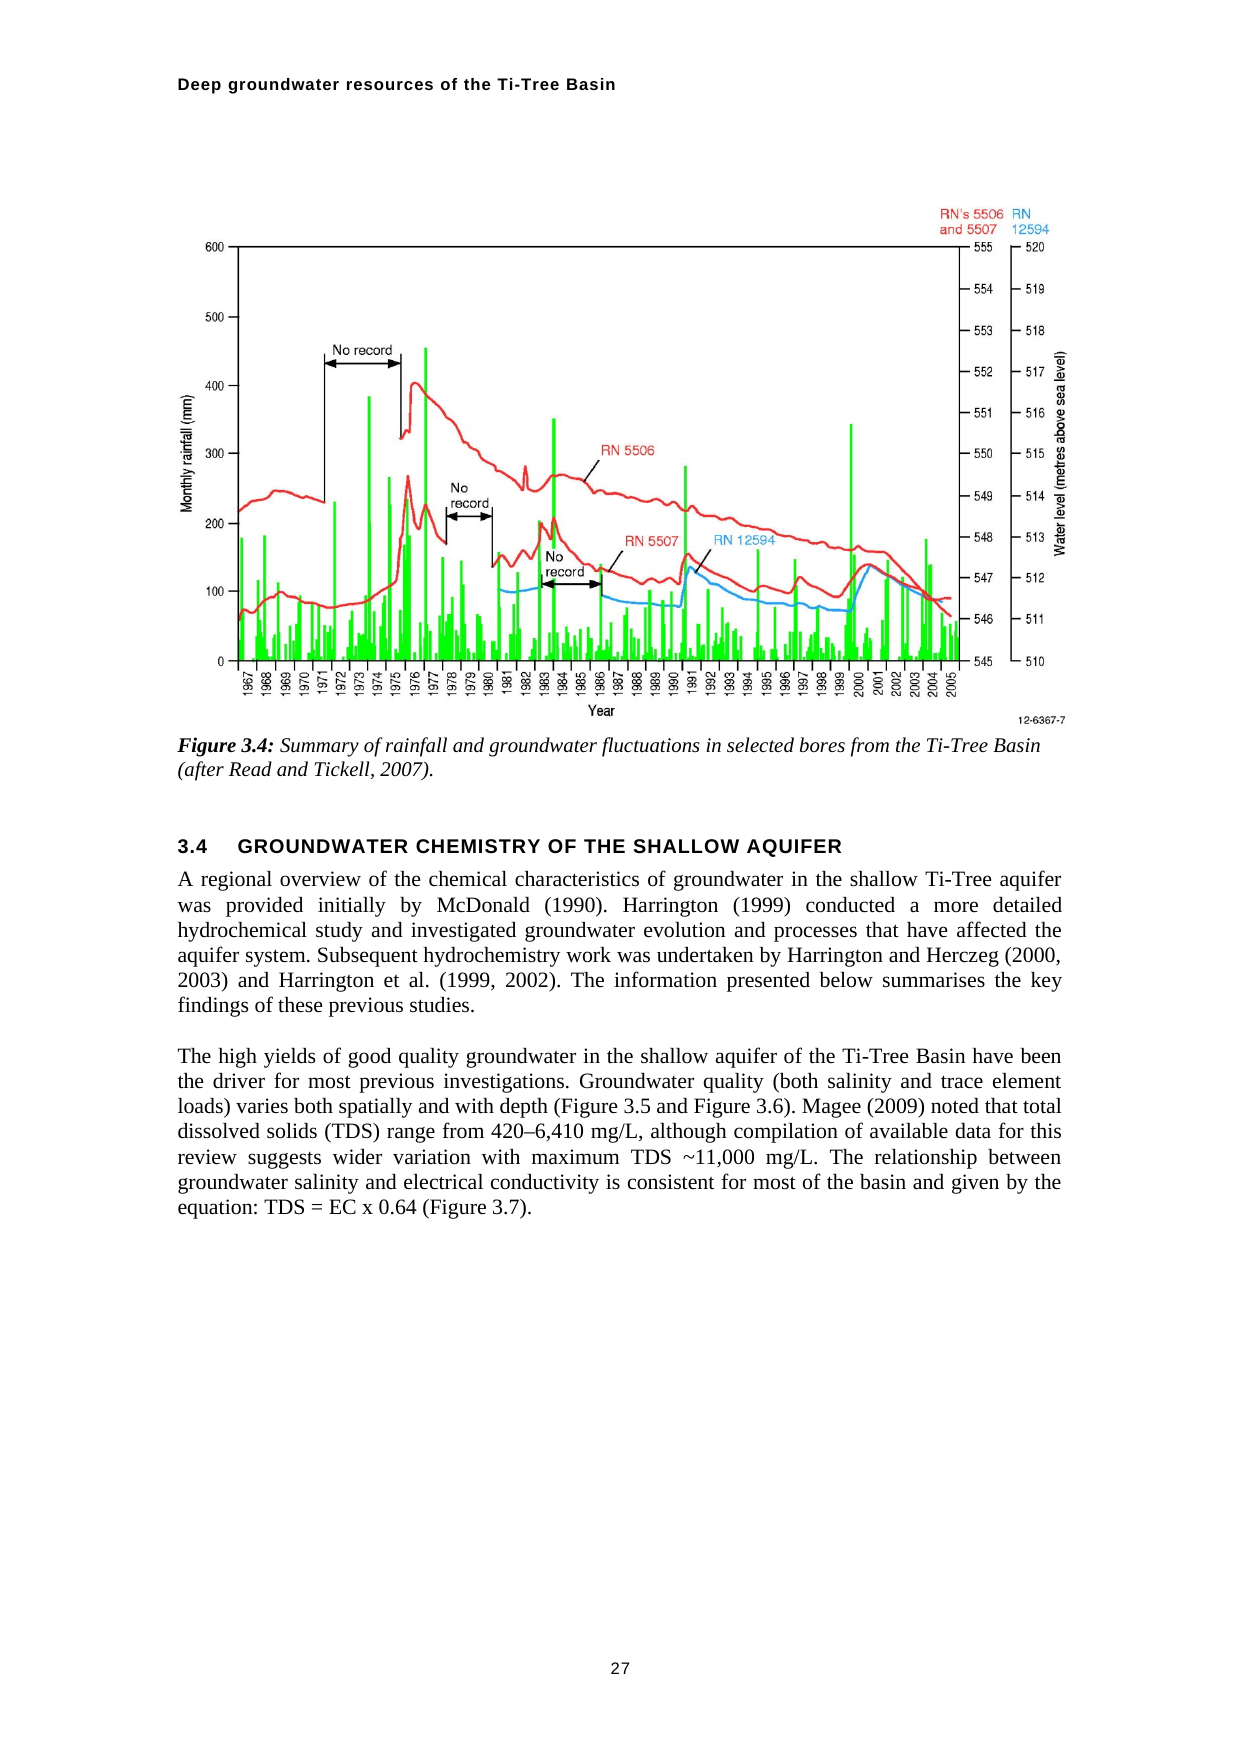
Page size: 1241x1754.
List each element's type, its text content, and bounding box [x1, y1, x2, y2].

subtitle Groundwater chemistry of the shallow aquifer [177, 832, 1063, 859]
text The high yields of good quality groundwater in the shallow aquifer of the have been the driver for most previous investigations. Groundwater quality (both salinity and trace element loads) varies both spatially and with depth (Figure 3.5 and Figure 3.6). Magee (2009) noted that total dissolved solids (TDS) range from 420–6,410 mg/L, although compilation of available data for this review suggests wider variation with maximum TDS ~11,000 mg/L. The relationship between groundwater salinity and electrical conductivity is consistent for most of the basin and given by the equation: TDS = EC x 0.64 (Figure 3.7). [177, 1043, 1063, 1219]
text Figure 3.4: Summary of rainfall and groundwater fluctuations in selected bores from the (after Read and Tickell, 2007). [177, 733, 1063, 781]
text A regional overview of the chemical characteristics of groundwater in the shallow Ti-Tree aquifer was provided initially by McDonald (1990). Harrington (1999) conducted a more detailed hydrochemical study and investigated groundwater evolution and processes that have affected the aquifer system. Subsequent hydrochemistry work was undertaken by Harrington and Herczeg (2000, 2003) and Harrington et al. (1999, 2002). The information presented below summarises the key findings of these previous studies. [177, 866, 1063, 1018]
picture [177, 206, 1067, 726]
